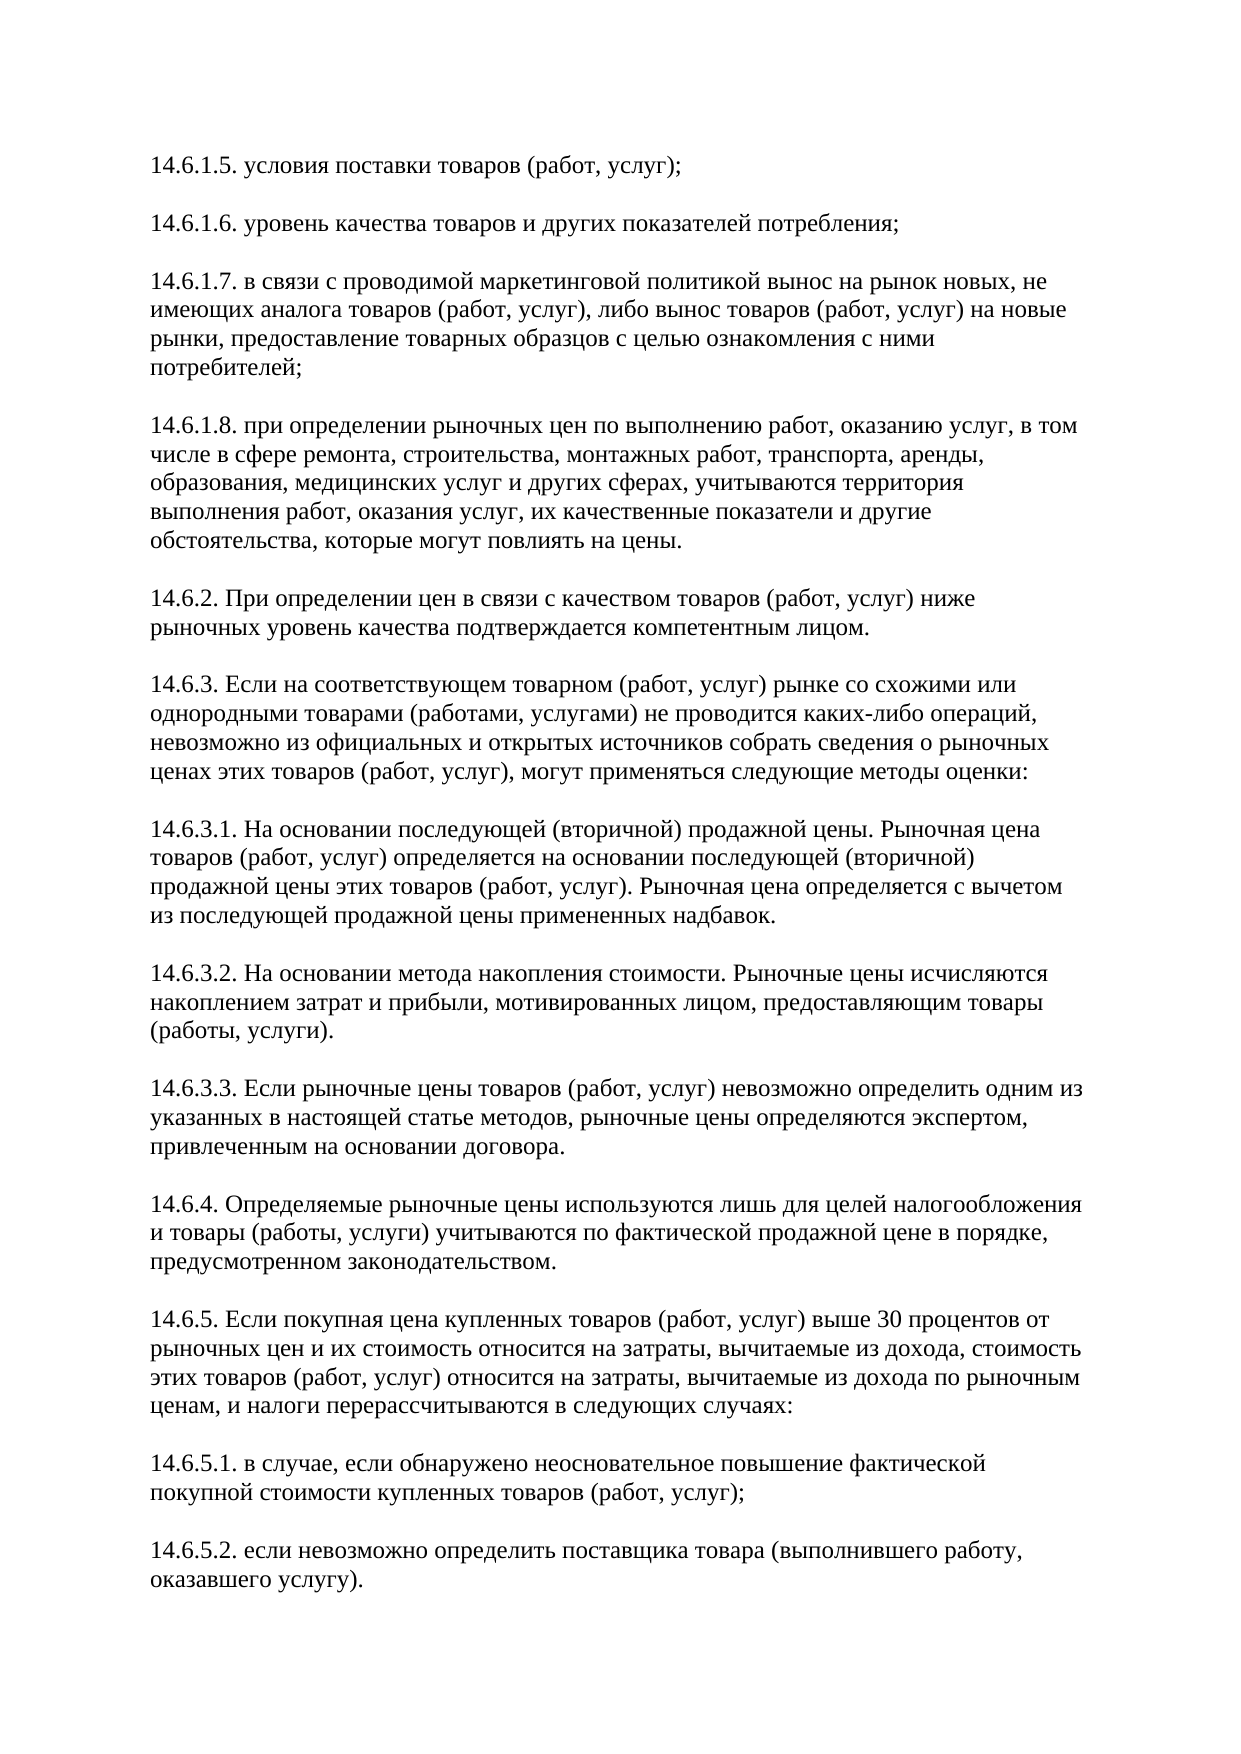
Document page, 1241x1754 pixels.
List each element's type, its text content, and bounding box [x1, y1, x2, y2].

text 14.6.4. Определяемые рыночные цены используются лишь для целей налогообложения и товары (работы, услуги) учитываются по фактической продажной цене в порядке, предусмотренном законодательством. [150, 1189, 1090, 1275]
text 14.6.3.1. На основании последующей (вторичной) продажной цены. Рыночная цена товаров (работ, услуг) определяется на основании последующей (вторичной) продажной цены этих товаров (работ, услуг). Рыночная цена определяется с вычетом из последующей продажной цены примененных надбавок. [150, 814, 1090, 929]
text 14.6.2. При определении цен в связи с качеством товаров (работ, услуг) ниже рыночных уровень качества подтверждается компетентным лицом. [150, 583, 1090, 640]
text 14.6.1.5. условия поставки товаров (работ, услуг); [150, 150, 1090, 179]
text 14.6.5.2. если невозможно определить поставщика товара (выполнившего работу, оказавшего услугу). [150, 1535, 1090, 1592]
text 14.6.1.7. в связи с проводимой маркетинговой политикой вынос на рынок новых, не имеющих аналога товаров (работ, услуг), либо вынос товаров (работ, услуг) на новые рынки, предоставление товарных образцов с целью ознакомления с ними потребителей; [150, 266, 1090, 381]
text 14.6.1.6. уровень качества товаров и других показателей потребления; [150, 208, 1090, 237]
text 14.6.3. Если на соответствующем товарном (работ, услуг) рынке со схожими или однородными товарами (работами, услугами) не проводится каких-либо операций, невозможно из официальных и открытых источников собрать сведения о рыночных ценах этих товаров (работ, услуг), могут применяться следующие методы оценки: [150, 669, 1090, 784]
text 14.6.5.1. в случае, если обнаружено неосновательное повышение фактической покупной стоимости купленных товаров (работ, услуг); [150, 1448, 1090, 1506]
text 14.6.3.2. На основании метода накопления стоимости. Рыночные цены исчисляются накоплением затрат и прибыли, мотивированных лицом, предоставляющим товары (работы, услуги). [150, 958, 1090, 1044]
text 14.6.1.8. при определении рыночных цен по выполнению работ, оказанию услуг, в том числе в сфере ремонта, строительства, монтажных работ, транспорта, аренды, образования, медицинских услуг и других сферах, учитываются территория выполнения работ, оказания услуг, их качественные показатели и другие обстоятельства, которые могут повлиять на цены. [150, 410, 1090, 554]
text 14.6.3.3. Если рыночные цены товаров (работ, услуг) невозможно определить одним из указанных в настоящей статье методов, рыночные цены определяются экспертом, привлеченным на основании договора. [150, 1073, 1090, 1159]
text 14.6.5. Если покупная цена купленных товаров (работ, услуг) выше 30 процентов от рыночных цен и их стоимость относится на затраты, вычитаемые из дохода, стоимость этих товаров (работ, услуг) относится на затраты, вычитаемые из дохода по рыночным ценам, и налоги перерассчитываются в следующих случаях: [150, 1304, 1090, 1419]
